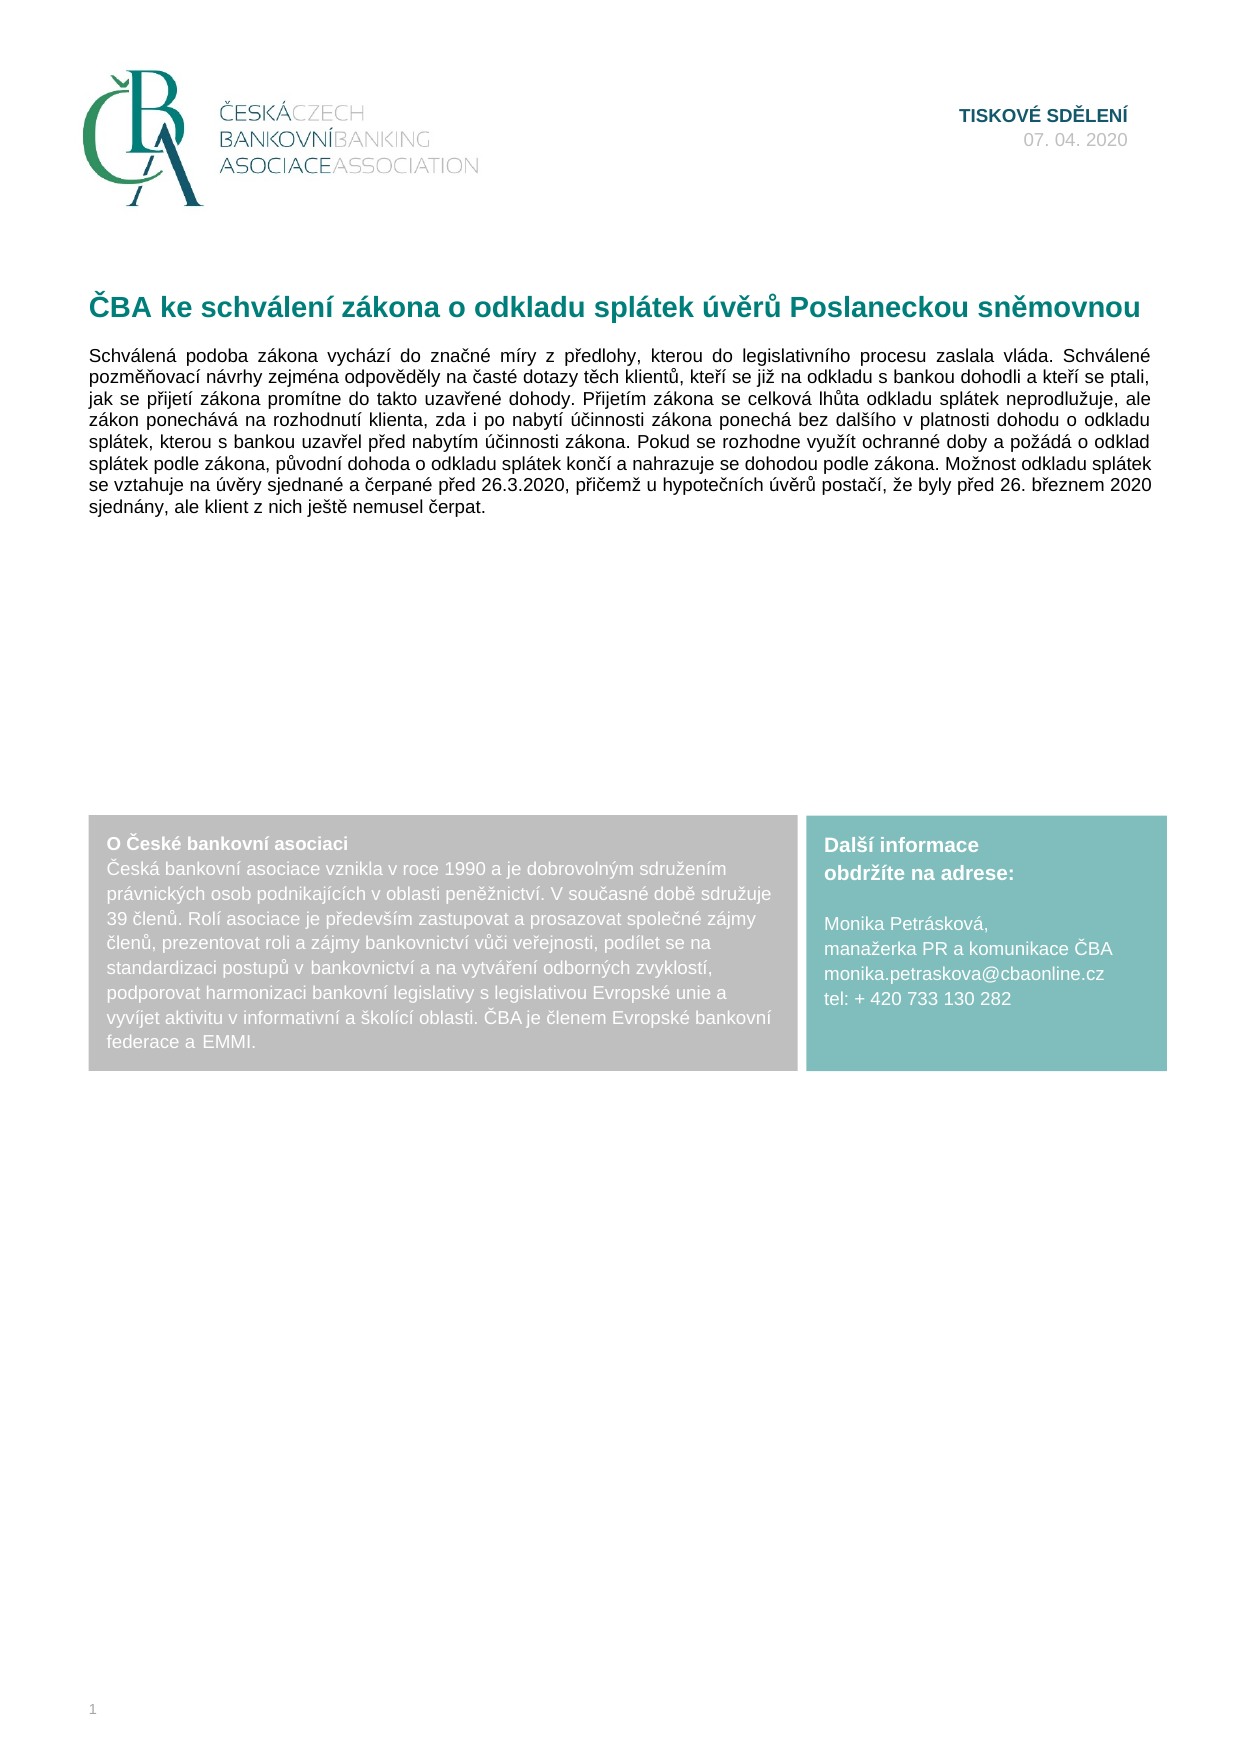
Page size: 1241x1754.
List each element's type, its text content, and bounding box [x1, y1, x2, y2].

text ČBA ke schválení zákona o odkladu splátek úvěrů Poslaneckou sněmovnou [89, 289, 1152, 323]
picture [18, 6, 543, 271]
text Schválená podoba zákona vychází do značné míry z předlohy, kterou do legislativního procesu zaslala vláda. Schválené pozměňovací návrhy zejména odpověděly na časté dotazy těch klientů, kteří se již na odkladu s bankou dohodli a kteří se ptali, jak se přijetí zákona promítne do takto uzavřené dohody. Přijetím zákona se celková lhůta odkladu splátek neprodlužuje, ale zákon ponechává na rozhodnutí klienta, zda i po nabytí účinnosti zákona ponechá bez dalšího v platnosti dohodu o odkladu splátek, kterou s bankou uzavřel před nabytím účinnosti zákona. Pokud se rozhodne využít ochranné doby a požádá o odklad splátek podle zákona, původní dohoda o odkladu splátek končí a nahrazuje se dohodou podle zákona. Možnost odkladu splátek se vztahuje na úvěry sjednané a čerpané před 26.3.2020, přičemž u hypotečních úvěrů postačí, že byly před 26. březnem 2020 sjednány, ale klient z nich ještě nemusel čerpat. [89, 344, 1152, 517]
